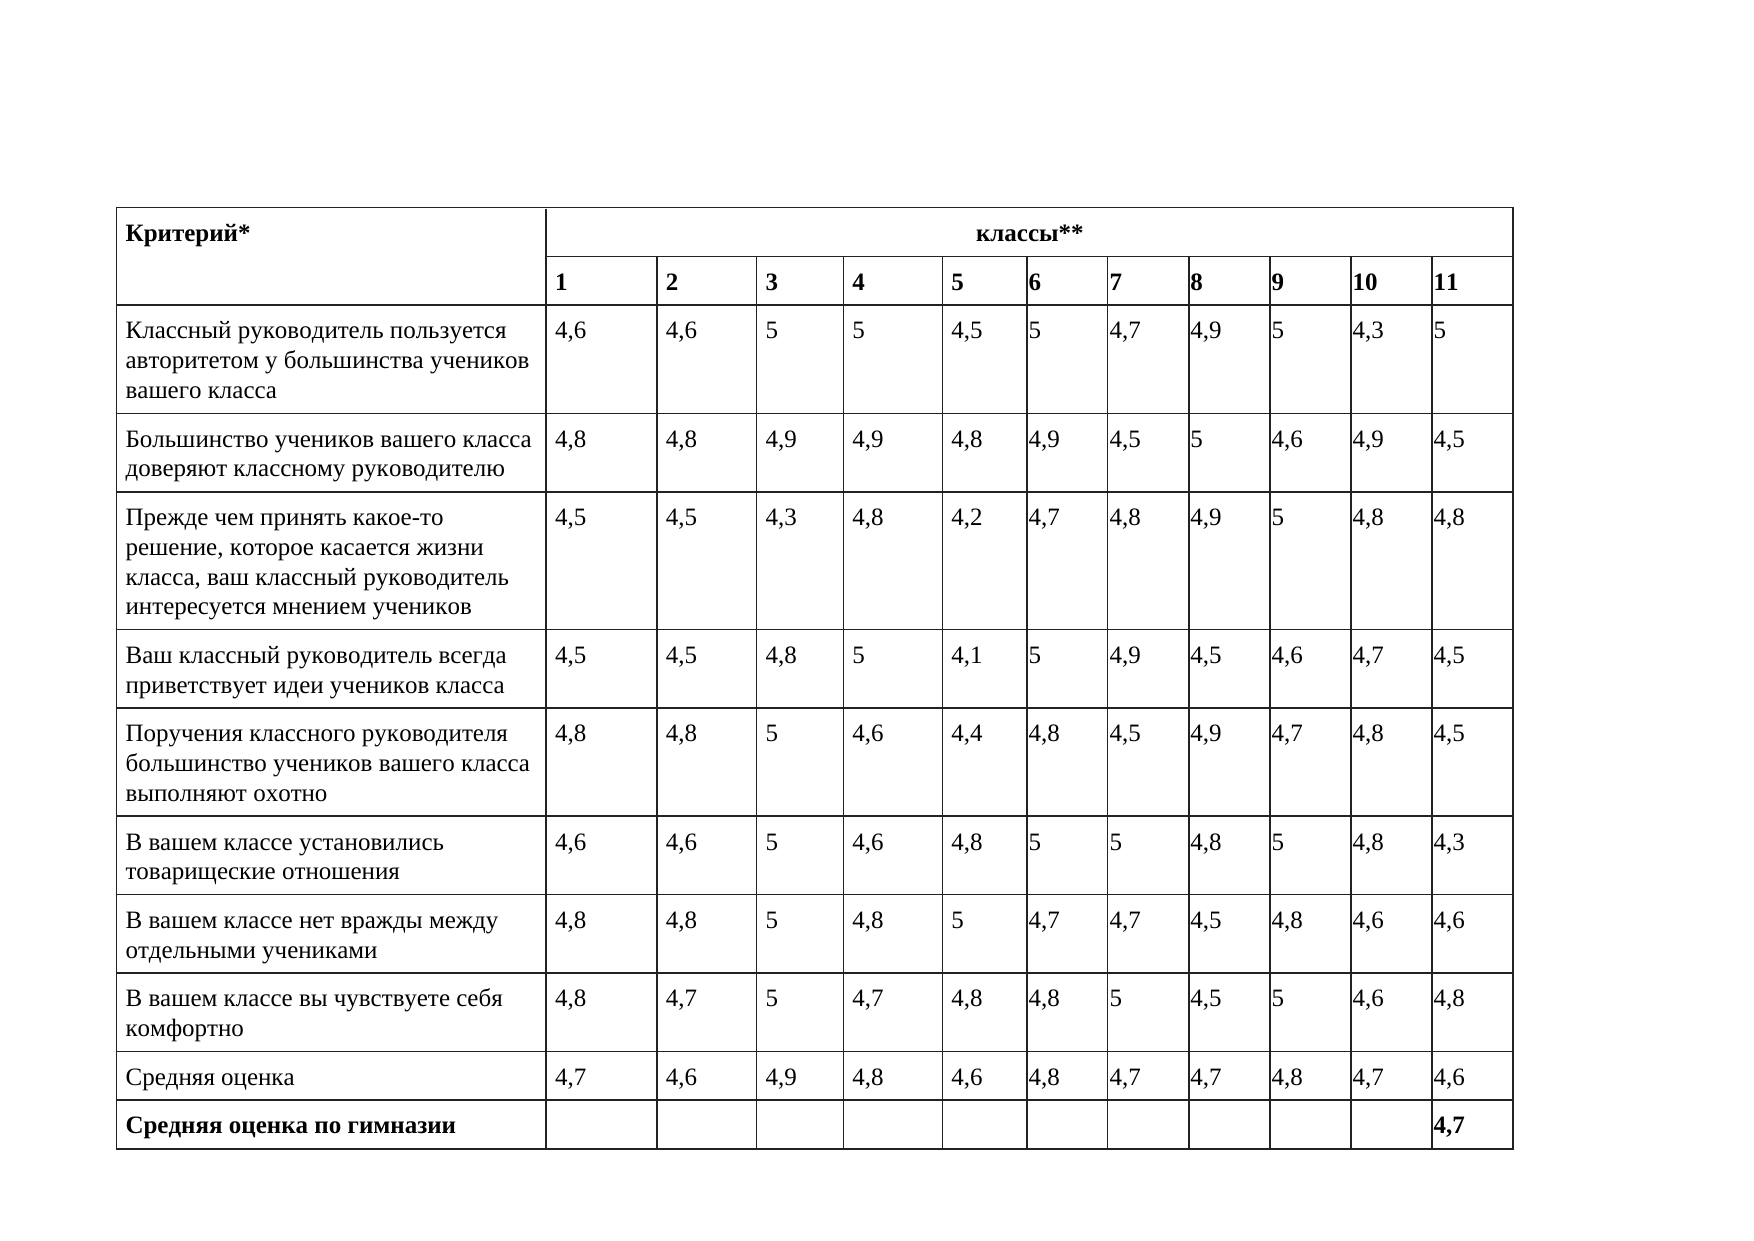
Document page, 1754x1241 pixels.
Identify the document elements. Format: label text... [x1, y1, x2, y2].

table_cell 4,8 [1028, 974, 1107, 1051]
table_cell 4,8 [658, 895, 756, 972]
table_cell 4,2 [943, 493, 1026, 629]
table_cell 4,8 [1433, 493, 1512, 629]
table_cell 4,3 [757, 493, 843, 629]
table_cell 4,5 [1433, 630, 1512, 707]
table_cell 6 [1028, 257, 1107, 304]
table_cell 4,8 [1352, 817, 1431, 894]
table_cell 4,5 [1433, 414, 1512, 491]
table_cell 5 [1108, 974, 1188, 1051]
table_cell 4,8 [547, 895, 656, 972]
table_cell 5 [1028, 630, 1107, 707]
table_cell 4,8 [1352, 493, 1431, 629]
table_cell 7 [1108, 257, 1188, 304]
table_cell 5 [943, 895, 1026, 972]
table_cell Большинство учеников вашего класса доверяют классному руководителю [117, 414, 545, 491]
table_cell 4,8 [943, 974, 1026, 1051]
table_cell [943, 1101, 1026, 1148]
table_cell 2 [658, 257, 756, 304]
table_cell 5 [844, 630, 942, 707]
table_cell [1108, 1101, 1188, 1148]
table_cell 4,5 [943, 306, 1026, 412]
table_cell 4,3 [1433, 817, 1512, 894]
table_cell Классный руководитель пользуется авторитетом у большинства учеников вашего класса [117, 306, 545, 412]
table_cell 4,6 [1352, 895, 1431, 972]
table_cell 4,7 [1028, 895, 1107, 972]
table_cell 4,7 [844, 974, 942, 1051]
table_cell 4,7 [1190, 1052, 1269, 1099]
table_cell 4,8 [1271, 895, 1350, 972]
table_cell 4,6 [547, 306, 656, 412]
table_cell 4,8 [844, 895, 942, 972]
table_cell 4,8 [943, 414, 1026, 491]
table_cell 4,8 [757, 630, 843, 707]
table_cell 4,5 [1108, 709, 1188, 815]
table_cell 4,6 [1352, 974, 1431, 1051]
table_cell 4,8 [658, 709, 756, 815]
table_cell 4,6 [1433, 1052, 1512, 1099]
table_cell 5 [1028, 817, 1107, 894]
table_cell 4,9 [1190, 493, 1269, 629]
table_cell 4,7 [1352, 1052, 1431, 1099]
table_cell 4,5 [547, 493, 656, 629]
table_cell 4,1 [943, 630, 1026, 707]
table_cell 4,8 [844, 493, 942, 629]
table_cell [1271, 1101, 1350, 1148]
table_cell 5 [1190, 414, 1269, 491]
table_cell 4,8 [658, 414, 756, 491]
table_cell 4,5 [1190, 895, 1269, 972]
table_cell 4,7 [1028, 493, 1107, 629]
table_cell 4,9 [1028, 414, 1107, 491]
table_cell 4,9 [757, 414, 843, 491]
table_cell 4,5 [1108, 414, 1188, 491]
table_cell [1028, 1101, 1107, 1148]
table_cell [757, 1101, 843, 1148]
table_cell Прежде чем принять какое-то решение, которое касается жизни класса, ваш классный руководитель интересуется мнением учеников [117, 493, 545, 629]
table_cell 4,7 [1108, 1052, 1188, 1099]
table_cell 4,9 [844, 414, 942, 491]
table_cell 5 [1271, 306, 1350, 412]
table_cell [658, 1101, 756, 1148]
table_cell 3 [757, 257, 843, 304]
table_cell 4,6 [658, 306, 756, 412]
table_cell 4,8 [1028, 709, 1107, 815]
table_cell 1 [547, 257, 656, 304]
table_cell 4,7 [1271, 709, 1350, 815]
table_cell 8 [1190, 257, 1269, 304]
table_cell 4,8 [547, 974, 656, 1051]
table_cell 4,8 [547, 709, 656, 815]
table_cell 4,8 [844, 1052, 942, 1099]
table_cell 4,8 [547, 414, 656, 491]
table_cell 5 [757, 709, 843, 815]
table_cell 4,6 [1271, 414, 1350, 491]
table_cell 4,7 [1352, 630, 1431, 707]
table_cell 4,8 [1433, 974, 1512, 1051]
table_cell 4,8 [1352, 709, 1431, 815]
table_cell 4,7 [658, 974, 756, 1051]
table_cell 4,7 [1108, 895, 1188, 972]
table_cell [1352, 1101, 1431, 1148]
table_cell 5 [1028, 306, 1107, 412]
table_cell 4,5 [1190, 974, 1269, 1051]
table_cell [1190, 1101, 1269, 1148]
table_cell В вашем классе нет вражды между отдельными учениками [117, 895, 545, 972]
table_cell 4,6 [547, 817, 656, 894]
table_cell Средняя оценка по гимназии [117, 1101, 545, 1148]
table_cell Поручения классного руководителя большинство учеников вашего класса выполняют охотно [117, 709, 545, 815]
table_header классы** [547, 208, 1512, 256]
table_cell 5 [757, 306, 843, 412]
table_cell В вашем классе установились товарищеские отношения [117, 817, 545, 894]
table_cell 4,6 [1433, 895, 1512, 972]
table_cell 4,7 [1433, 1101, 1512, 1148]
table_cell 4,9 [1108, 630, 1188, 707]
table_cell [844, 1101, 942, 1148]
table_cell [547, 1101, 656, 1148]
table_cell 4,6 [844, 817, 942, 894]
table_cell 5 [757, 817, 843, 894]
table_cell 4,4 [943, 709, 1026, 815]
table_header Критерий* [117, 208, 546, 304]
table_cell Средняя оценка [117, 1052, 545, 1099]
table_cell 5 [1271, 493, 1350, 629]
table_cell Ваш классный руководитель всегда приветствует идеи учеников класса [117, 630, 545, 707]
table_cell 4,6 [943, 1052, 1026, 1099]
table_cell 4,9 [1190, 306, 1269, 412]
table_cell 5 [943, 257, 1026, 304]
table_cell 11 [1433, 257, 1512, 304]
table_cell 5 [844, 306, 942, 412]
table_cell 4,6 [658, 1052, 756, 1099]
table_cell 4,9 [1352, 414, 1431, 491]
table_cell 10 [1352, 257, 1431, 304]
table_cell 4,6 [844, 709, 942, 815]
table_cell 4,8 [943, 817, 1026, 894]
table_cell 4,8 [1028, 1052, 1107, 1099]
table_cell 4,5 [658, 630, 756, 707]
table_cell 5 [1108, 817, 1188, 894]
table_cell 4,8 [1271, 1052, 1350, 1099]
table_cell В вашем классе вы чувствуете себя комфортно [117, 974, 545, 1051]
table_cell 4,6 [658, 817, 756, 894]
table_cell 4,8 [1108, 493, 1188, 629]
table_cell 5 [1271, 817, 1350, 894]
table_cell 4,6 [1271, 630, 1350, 707]
table_cell 5 [1433, 306, 1512, 412]
table_cell 4,7 [547, 1052, 656, 1099]
table_cell 4 [844, 257, 942, 304]
table_cell 9 [1271, 257, 1350, 304]
table_cell 4,7 [1108, 306, 1188, 412]
table_cell 4,8 [1190, 817, 1269, 894]
table_cell 4,9 [1190, 709, 1269, 815]
table_cell 5 [757, 974, 843, 1051]
table_cell 4,5 [658, 493, 756, 629]
table_cell 4,5 [547, 630, 656, 707]
table_cell 4,5 [1190, 630, 1269, 707]
table_cell 4,5 [1433, 709, 1512, 815]
table_cell 5 [757, 895, 843, 972]
table_cell 4,9 [757, 1052, 843, 1099]
table_cell 5 [1271, 974, 1350, 1051]
table_cell 4,3 [1352, 306, 1431, 412]
